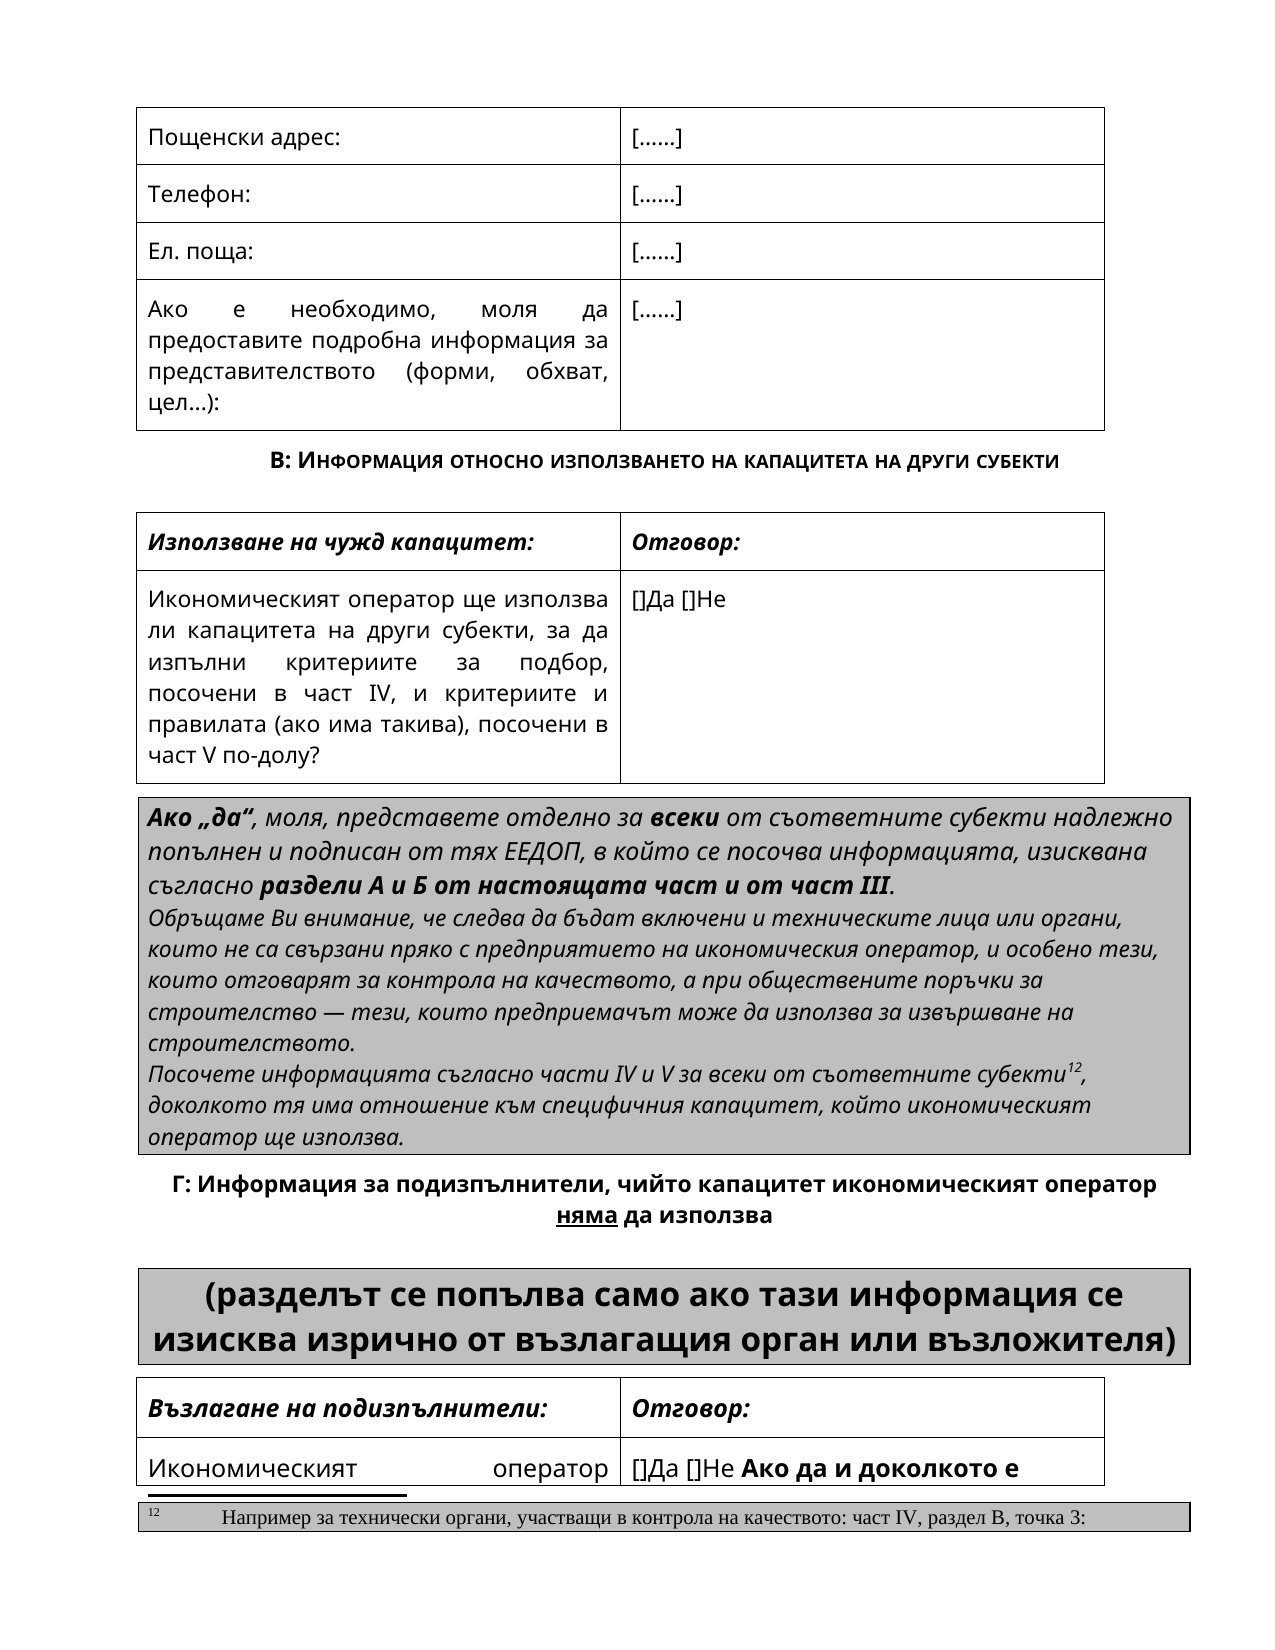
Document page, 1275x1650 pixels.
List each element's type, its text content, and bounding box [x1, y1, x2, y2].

text Г: Информация за подизпълнители, чийто капацитет икономическият оператор няма да използва [148, 1168, 1181, 1230]
table_cell Пощенски адрес: [137, 108, 620, 164]
table_cell [……] [621, 280, 1104, 430]
table_header Отговор: [621, 1378, 1104, 1437]
table_cell Ел. поща: [137, 223, 620, 279]
table_cell [……] [621, 165, 1104, 222]
table_cell [……] [621, 223, 1104, 279]
text Ако „да“, моля, представете отделно за всеки от съответните субекти надлежно попълнен и подписан от тях ЕЕДОП, в който се посочва информацията, изисквана съгласно раздели А и Б от настоящата част и от част III. Обръщаме Ви внимание, че следва да бъдат включени и техническите лица или органи, които не са свързани пряко с предприятието на икономическия оператор, и особено тези, които отговарят за контрола на качеството, а при обществените поръчки за строителство — тези, които предприемачът може да използва за извършване на строителството. Посочете информацията съгласно части IV и V за всеки от съответните субекти, доколкото тя има отношение към специфичния капацитет, който икономическият оператор ще използва. [139, 798, 1189, 1154]
table_header Възлагане на подизпълнители: [137, 1378, 620, 1437]
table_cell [621, 1438, 1104, 1485]
table_cell Ако е необходимо, моля да предоставите подробна информация за представителството (форми, обхват, цел...): [137, 280, 620, 430]
table_header Използване на чужд капацитет: [137, 513, 620, 569]
table_cell Икономическият оператор ще използва ли капацитета на други субекти, за да изпълни критериите за подбор, посочени в част IV, и критериите и правилата (ако има такива), посочени в част V по-долу? [137, 571, 620, 783]
table_header Отговор: [621, 513, 1104, 569]
text (разделът се попълва само ако тази информация се изисква изрично от възлагащия орган или възложителя) [139, 1269, 1189, 1364]
table_cell Телефон: [137, 165, 620, 222]
table_cell [……] [621, 108, 1104, 164]
table_cell []Да []Не [621, 571, 1104, 783]
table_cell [137, 1438, 620, 1485]
text В: Информация относно използването на капацитета на други субекти [148, 443, 1181, 475]
